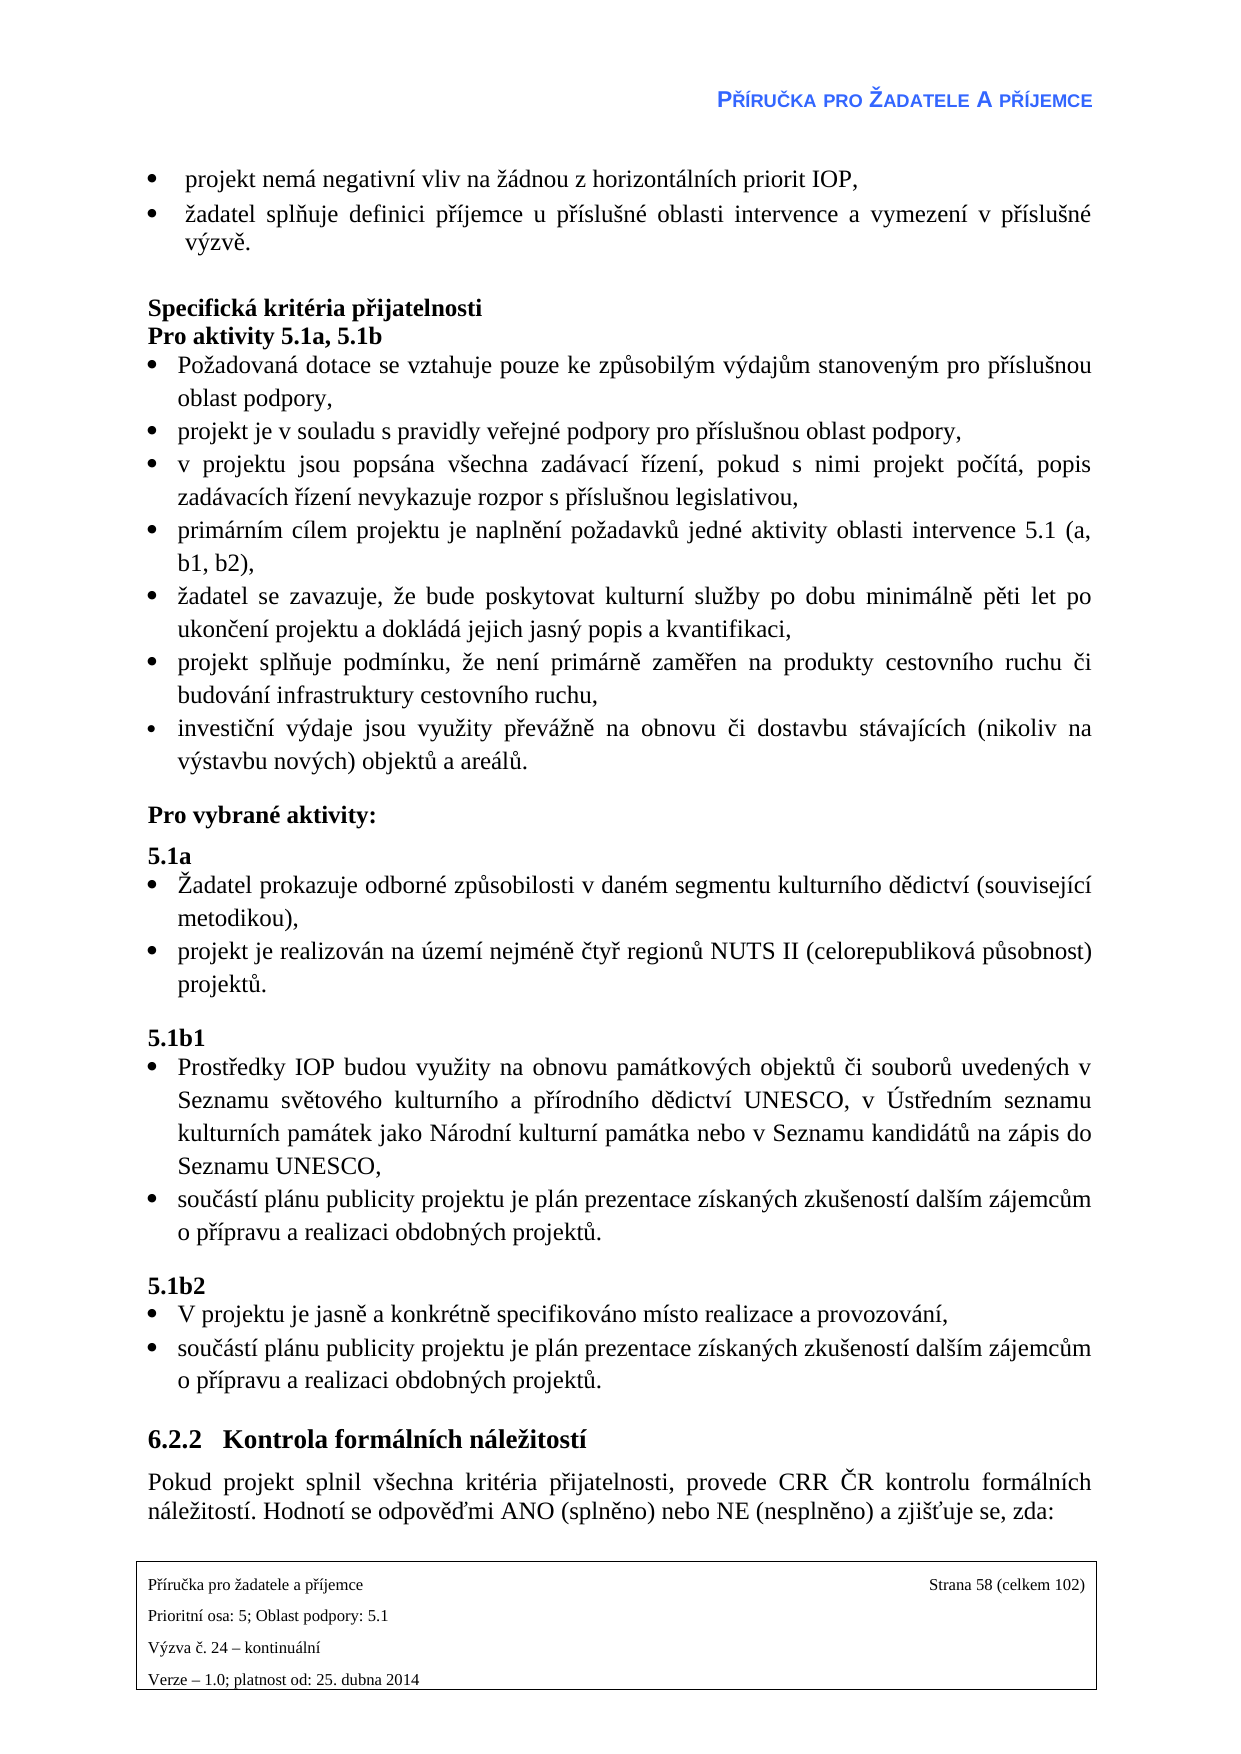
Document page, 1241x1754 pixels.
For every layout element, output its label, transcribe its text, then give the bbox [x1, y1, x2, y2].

list projekt nemá negativní vliv na žádnou z horizontálních priorit IOP, [148, 164, 1093, 192]
text Specifická kritéria přijatelnosti [148, 293, 1093, 321]
list Požadovaná dotace se vztahuje pouze ke způsobilým výdajům stanoveným pro příslušnou oblast podpory, [148, 350, 1093, 412]
list součástí plánu publicity projektu je plán prezentace získaných zkušeností dalším zájemcům o přípravu a realizaci obdobných projektů. [148, 1333, 1093, 1394]
text 5.1a [148, 841, 1093, 870]
list investiční výdaje jsou využity převážně na obnovu či dostavbu stávajících (nikoliv na výstavbu nových) objektů a areálů. [148, 713, 1093, 775]
list primárním cílem projektu je naplnění požadavků jedné aktivity oblasti intervence 5.1 (a, b1, b2), [148, 515, 1093, 577]
list projekt je v souladu s pravidly veřejné podpory pro příslušnou oblast podpory, [148, 416, 1093, 445]
list žadatel splňuje definici příjemce u příslušné oblasti intervence a vymezení v příslušné výzvě. [148, 199, 1093, 256]
list Prostředky IOP budou využity na obnovu památkových objektů či souborů uvedených v Seznamu světového kulturního a přírodního dědictví UNESCO, v Ústředním seznamu kulturních památek jako Národní kulturní památka nebo v Seznamu kandidátů na zápis do Seznamu UNESCO, [148, 1052, 1093, 1180]
list součástí plánu publicity projektu je plán prezentace získaných zkušeností dalším zájemcům o přípravu a realizaci obdobných projektů. [148, 1184, 1093, 1246]
list žadatel se zavazuje, že bude poskytovat kulturní služby po dobu minimálně pěti let po ukončení projektu a dokládá jejich jasný popis a kvantifikaci, [148, 581, 1093, 643]
text Pro vybrané aktivity: [148, 800, 1093, 829]
list projekt splňuje podmínku, že není primárně zaměřen na produkty cestovního ruchu či budování infrastruktury cestovního ruchu, [148, 647, 1093, 709]
list v projektu jsou popsána všechna zadávací řízení, pokud s nimi projekt počítá, popis zadávacích řízení nevykazuje rozpor s příslušnou legislativou, [148, 449, 1093, 511]
text Pokud projekt splnil všechna kritéria přijatelnosti, provede CRR ČR kontrolu formálních náležitostí. Hodnotí se odpověďmi ANO (splněno) nebo NE (nesplněno) a zjišťuje se, zda: [148, 1467, 1093, 1525]
subtitle Kontrola formálních náležitostí [148, 1424, 1093, 1455]
text 5.1b2 [148, 1271, 1093, 1299]
list V projektu je jasně a konkrétně specifikováno místo realizace a provozování, [148, 1299, 1093, 1328]
text 5.1b1 [148, 1023, 1093, 1052]
text Pro aktivity 5.1a, 5.1b [148, 321, 1093, 350]
list projekt je realizován na území nejméně čtyř regionů NUTS II (celorepubliková působnost) projektů. [148, 936, 1093, 998]
list Žadatel prokazuje odborné způsobilosti v daném segmentu kulturního dědictví (související metodikou), [148, 870, 1093, 932]
